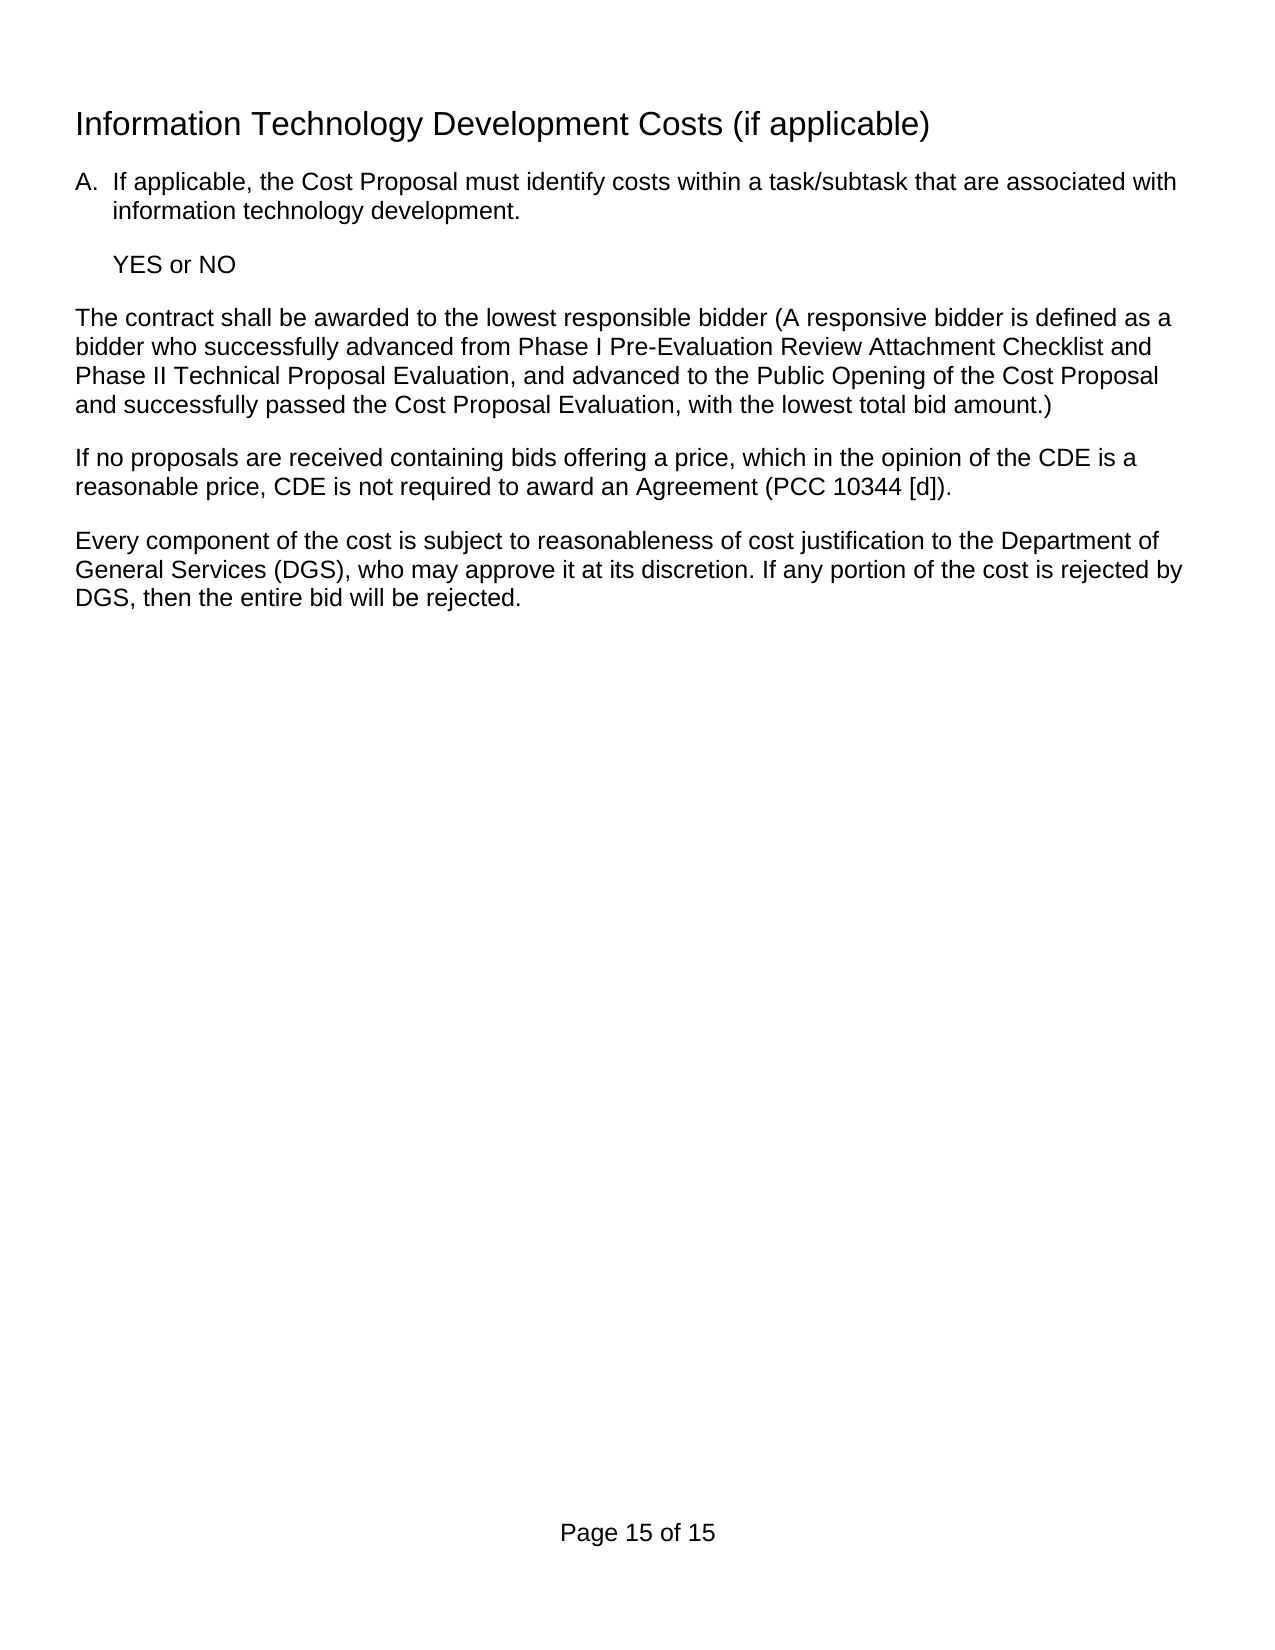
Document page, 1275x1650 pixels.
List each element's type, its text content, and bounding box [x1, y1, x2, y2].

text Every component of the cost is subject to reasonableness of cost justification to the Department of General Services (DGS), who may approve it at its discretion. If any portion of the cost is rejected by DGS, then the entire bid will be rejected. [75, 526, 1200, 612]
text The contract shall be awarded to the lowest responsible bidder (A responsive bidder is defined as a bidder who successfully advanced from Phase I Pre-Evaluation Review Attachment Checklist and Phase II Technical Proposal Evaluation, and advanced to the Public Opening of the Cost Proposal and successfully passed the Cost Proposal Evaluation, with the lowest total bid amount.) [75, 303, 1200, 418]
text If no proposals are received containing bids offering a price, which in the opinion of the CDE is a reasonable price, CDE is not required to award an Agreement (PCC 10344 [d]). [75, 443, 1200, 501]
list If applicable, the Cost Proposal must identify costs within a task/subtask that are associated with information technology development. [75, 167, 1200, 225]
subtitle Information Technology Development Costs (if applicable) [75, 104, 1200, 142]
list YES or NO [112, 250, 1200, 278]
